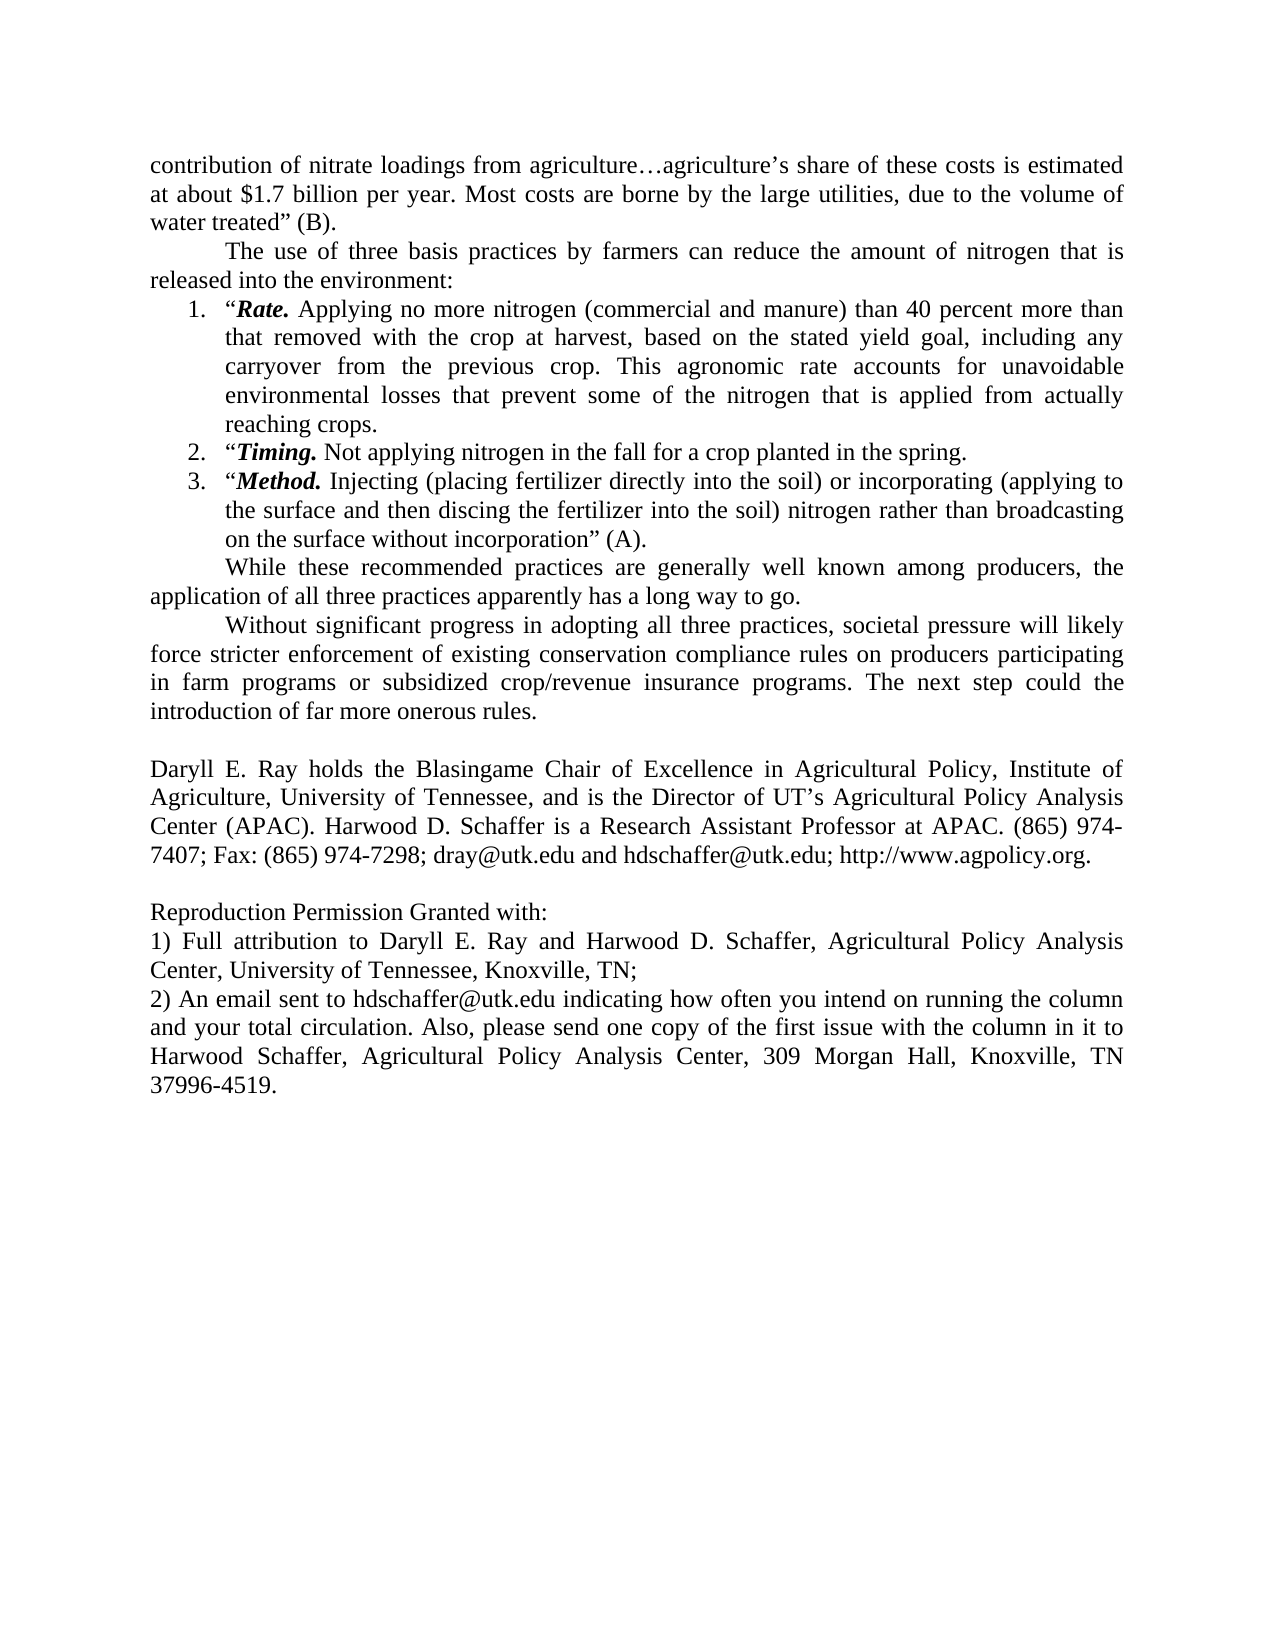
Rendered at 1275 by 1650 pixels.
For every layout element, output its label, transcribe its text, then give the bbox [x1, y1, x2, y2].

text While these recommended practices are generally well known among producers, the application of all three practices apparently has a long way to go. [150, 552, 1125, 610]
text Reproduction Permission Granted with: [150, 897, 1125, 926]
text 2) An email sent to hdschaffer@utk.edu indicating how often you intend on running the column and your total circulation. Also, please send one copy of the first issue with the column in it to Harwood Schaffer, Agricultural Policy Analysis Center, 309 Morgan Hall, Knoxville, TN 37996-4519. [150, 984, 1125, 1099]
list “Rate. Applying no more nitrogen (commercial and manure) than 40 percent more than that removed with the crop at harvest, based on the stated yield goal, including any carryover from the previous crop. This agronomic rate accounts for unavoidable environmental losses that prevent some of the nitrogen that is applied from actually reaching crops. [187, 294, 1125, 437]
text Without significant progress in adopting all three practices, societal pressure will likely force stricter enforcement of existing conservation compliance rules on producers participating in farm programs or subsidized crop/revenue insurance programs. The next step could the introduction of far more onerous rules. [150, 610, 1125, 725]
text 1) Full attribution to Daryll E. Ray and Harwood D. Schaffer, Agricultural Policy Analysis Center, University of Tennessee, Knoxville, TN; [150, 926, 1125, 984]
text The use of three basis practices by farmers can reduce the amount of nitrogen that is released into the environment: [150, 236, 1125, 294]
text Daryll E. Ray holds the Blasingame Chair of Excellence in Agricultural Policy, Institute of Agriculture, University of Tennessee, and is the Director of UT’s Agricultural Policy Analysis Center (APAC). Harwood D. Schaffer is a Research Assistant Professor at APAC. (865) 974-7407; Fax: (865) 974-7298; dray@utk.edu and hdschaffer@utk.edu; http://www.agpolicy.org. [150, 754, 1125, 869]
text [150, 150, 1125, 236]
list “Method. Injecting (placing fertilizer directly into the soil) or incorporating (applying to the surface and then discing the fertilizer into the soil) nitrogen rather than broadcasting on the surface without incorporation” (A). [187, 466, 1125, 552]
list “Timing. Not applying nitrogen in the fall for a crop planted in the spring. [187, 437, 1125, 466]
